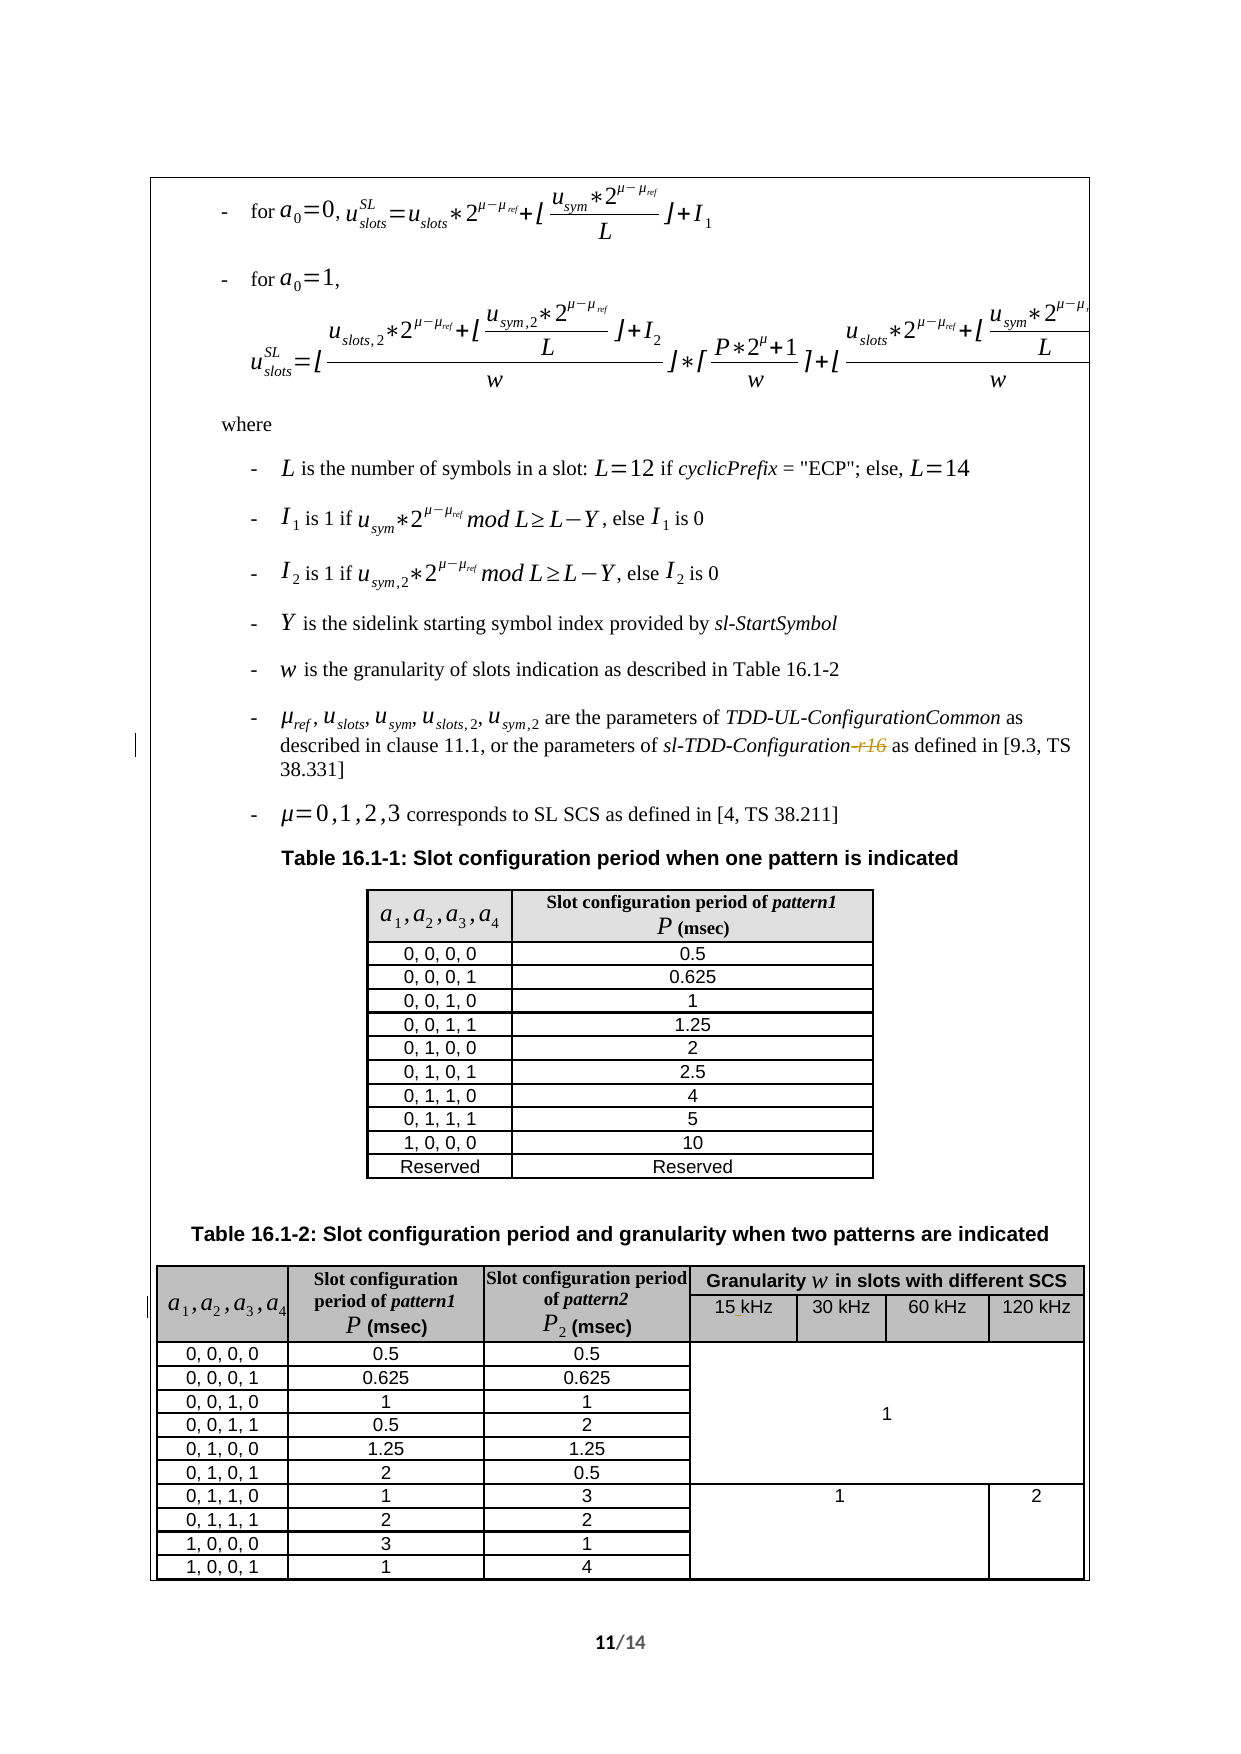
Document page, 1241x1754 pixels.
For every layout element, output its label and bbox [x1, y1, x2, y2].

table_header [151, 178, 1089, 1580]
